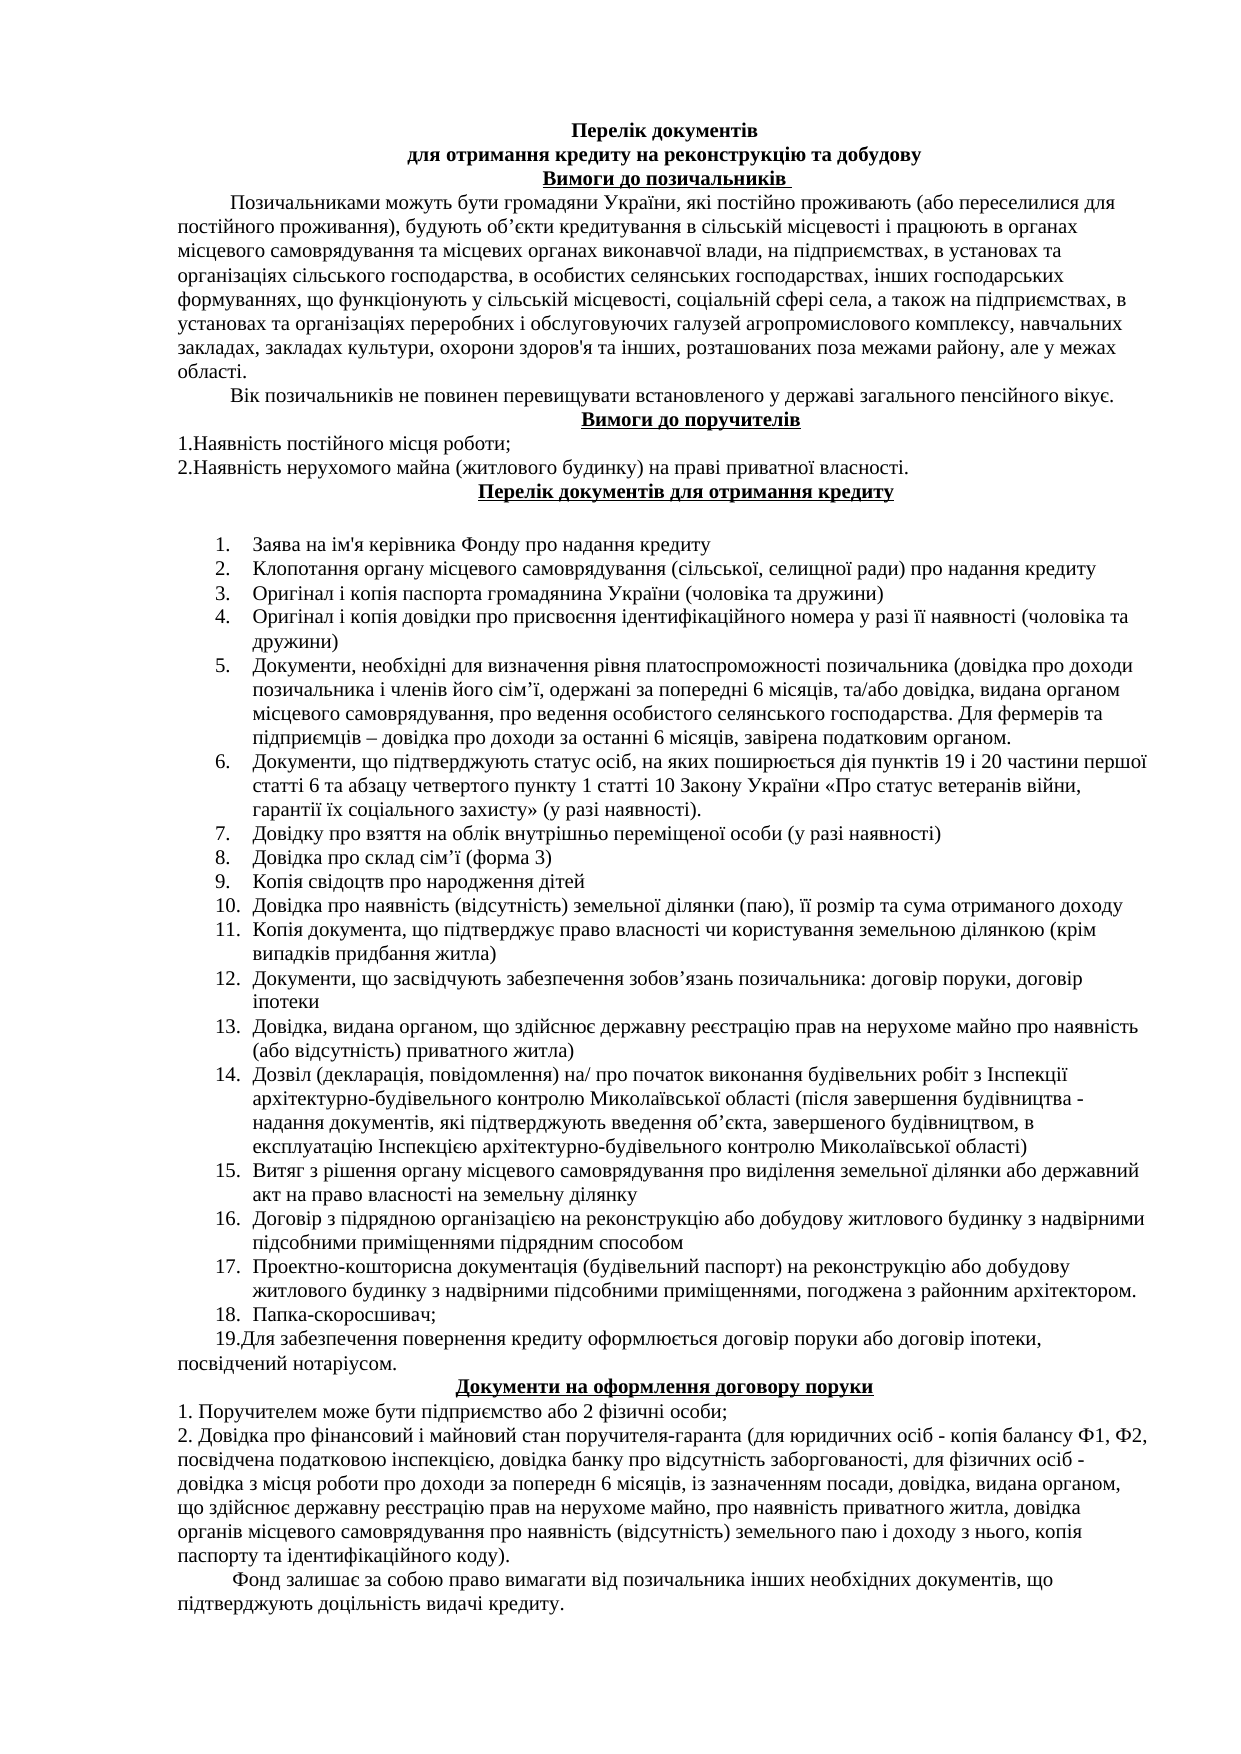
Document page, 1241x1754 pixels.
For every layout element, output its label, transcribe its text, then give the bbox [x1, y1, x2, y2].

list Копія документа, що підтверджує право власності чи користування земельною ділянкою (крім випадків придбання житла) [215, 1209, 1152, 1257]
text Позичальниками можуть бути громадяни України, які постійно проживають (або переселилися для постійного проживання), будують об’єкти кредитування в сільській місцевості і працюють в органах місцевого самоврядування та місцевих органах виконавчої влади, на підприємствах, в установах та організаціях сільського господарства, в особистих селянських господарствах, інших господарських формуваннях, що функціонують у сільській місцевості, соціальній сфері села, а також на підприємствах, в установах та організаціях переробних і обслуговуючих галузей агропромислового комплексу, навчальних закладах, закладах культури, охорони здоров'я та інших, розташованих поза межами району, але у межах області. [177, 190, 1152, 383]
text Вимоги до позичальників [177, 166, 1152, 190]
list Довідку про взяття на облік внутрішньо переміщеної особи (у разі наявності) [215, 996, 1152, 1020]
list Довідка про наявність (відсутність) земельної ділянки (паю), її розмір та сума отриманого доходу [215, 1156, 1152, 1180]
list Документи, необхідні для визначення рівня платоспроможності позичальника (довідка про доходи позичальника і членів його сім’ї, одержані за попередні 6 місяців, та/або довідка, видана органом місцевого самоврядування, про ведення особистого селянського господарства. Для фермерів та підприємців – довідка про доходи за останні 6 місяців, завірена податковим органом. [215, 769, 1152, 866]
list Оригінал і копія довідки про присвоєння ідентифікаційного номера у разі її наявності (чоловіка та дружини) [215, 692, 1152, 740]
list Документи, що підтверджують статус осіб, на яких поширюється дія пунктів 19 і 20 частини першої статті 6 та абзацу четвертого пункту 1 статті 10 Закону України «Про статус ветеранів війни, гарантії їх соціального захисту» (у разі наявності). [215, 895, 1152, 967]
list Витяг з рішення органу місцевого самоврядування про виділення земельної ділянки або державний акт на право власності на земельну ділянку [215, 1566, 1152, 1614]
text 2.Наявність нерухомого майна (житлового будинку) на праві приватної власності. [177, 455, 1152, 479]
text Вік позичальників не повинен перевищувати встановленого у державі загального пенсійного вікує. [177, 383, 1152, 407]
text Перелік документів [177, 118, 1152, 142]
list Клопотання органу місцевого самоврядування (сільської, селищної ради) про надання кредиту [215, 586, 1152, 609]
text Вимоги до поручителів [177, 407, 1152, 431]
list Довідка, видана органом, що здійснює державну реєстрацію прав на нерухоме майно про наявність (або відсутність) приватного житла) [215, 1363, 1152, 1412]
list Документи, що засвідчують забезпечення зобов’язань позичальника: договір поруки, договір іпотеки [215, 1286, 1152, 1334]
list Оригінал і копія паспорта громадянина України (чоловіка та дружини) [215, 639, 1152, 663]
list Копія свідоцтв про народження дітей [215, 1102, 1152, 1127]
text для отримання кредиту на реконструкцію та добудову [177, 142, 1152, 166]
list Дозвіл (декларація, повідомлення) на/ про початок виконання будівельних робіт з Інспекції архітектурно-будівельного контролю Миколаївської області (після завершення будівництва - надання документів, які підтверджують введення об’єкта, завершеного будівництвом, в експлуатацію Інспекцією архітектурно-будівельного контролю Миколаївської області) [215, 1441, 1152, 1537]
text 1.Наявність постійного місця роботи; [177, 431, 1152, 455]
text Перелік документів для отримання кредиту [177, 479, 1152, 503]
list Довідка про склад сім’ї (форма 3) [215, 1049, 1152, 1073]
list Заява на ім'я керівника Фонду про надання кредиту [215, 532, 1152, 556]
